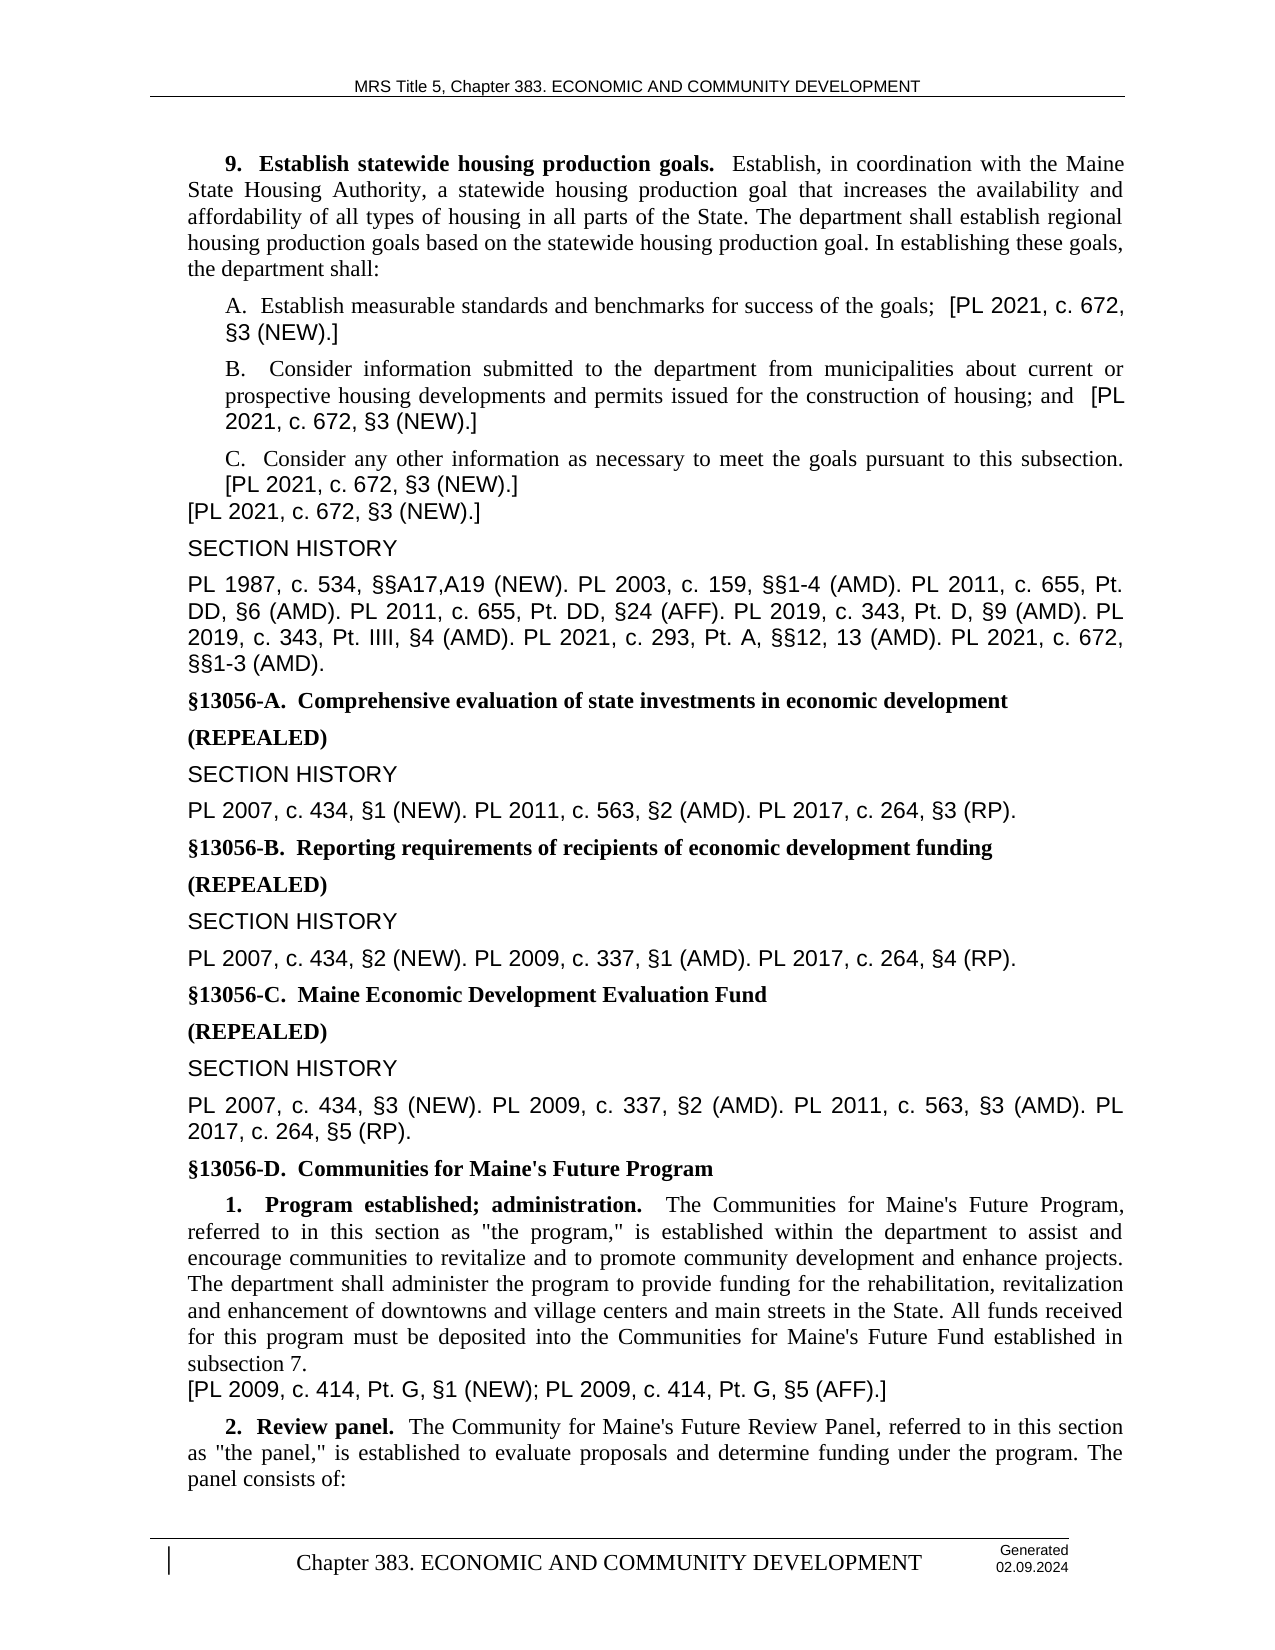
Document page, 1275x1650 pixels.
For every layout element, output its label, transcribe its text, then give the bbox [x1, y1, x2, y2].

text (REPEALED) [187, 871, 1125, 897]
text §13056-A. Comprehensive evaluation of state investments in economic development [187, 687, 1125, 713]
text 2. Review panel. The Community for Maine's Future Review Panel, referred to in this section as "the panel," is established to evaluate proposals and determine funding under the program. The panel consists of: [187, 1413, 1125, 1492]
text §13056-B. Reporting requirements of recipients of economic development funding [187, 834, 1125, 861]
text 1. Program established; administration. The Communities for Maine's Future Program, referred to in this section as "the program," is established within the department to assist and encourage communities to revitalize and to promote community development and enhance projects. The department shall administer the program to provide funding for the rehabilitation, revitalization and enhancement of downtowns and village centers and main streets in the State. All funds received for this program must be deposited into the Communities for Maine's Future Fund established in subsection 7. [187, 1191, 1125, 1376]
text [PL 2021, c. 672, §3 (NEW).] [187, 498, 1125, 524]
text (REPEALED) [187, 1018, 1125, 1044]
text PL 1987, c. 534, §§A17,A19 (NEW). PL 2003, c. 159, §§1-4 (AMD). PL 2011, c. 655, Pt. DD, §6 (AMD). PL 2011, c. 655, Pt. DD, §24 (AFF). PL 2019, c. 343, Pt. D, §9 (AMD). PL 2019, c. 343, Pt. IIII, §4 (AMD). PL 2021, c. 293, Pt. A, §§12, 13 (AMD). PL 2021, c. 672, §§1-3 (AMD). [187, 571, 1125, 677]
text SECTION HISTORY [187, 1055, 1125, 1081]
text PL 2007, c. 434, §1 (NEW). PL 2011, c. 563, §2 (AMD). PL 2017, c. 264, §3 (RP). [187, 797, 1125, 824]
text A. Establish measurable standards and benchmarks for success of the goals; [PL 2021, c. 672, §3 (NEW).] [225, 292, 1125, 345]
text SECTION HISTORY [187, 761, 1125, 787]
text B. Consider information submitted to the department from municipalities about current or prospective housing developments and permits issued for the construction of housing; and [PL 2021, c. 672, §3 (NEW).] [225, 355, 1125, 434]
text C. Consider any other information as necessary to meet the goals pursuant to this subsection. [PL 2021, c. 672, §3 (NEW).] [225, 445, 1125, 498]
text (REPEALED) [187, 724, 1125, 750]
text [PL 2009, c. 414, Pt. G, §1 (NEW); PL 2009, c. 414, Pt. G, §5 (AFF).] [187, 1376, 1125, 1402]
text §13056-C. Maine Economic Development Evaluation Fund [187, 981, 1125, 1008]
text 9. Establish statewide housing production goals. Establish, in coordination with the Maine State Housing Authority, a statewide housing production goal that increases the availability and affordability of all types of housing in all parts of the State. The department shall establish regional housing production goals based on the statewide housing production goal. In establishing these goals, the department shall: [187, 150, 1125, 282]
text SECTION HISTORY [187, 908, 1125, 934]
text PL 2007, c. 434, §2 (NEW). PL 2009, c. 337, §1 (AMD). PL 2017, c. 264, §4 (RP). [187, 944, 1125, 971]
text SECTION HISTORY [187, 534, 1125, 561]
text PL 2007, c. 434, §3 (NEW). PL 2009, c. 337, §2 (AMD). PL 2011, c. 563, §3 (AMD). PL 2017, c. 264, §5 (RP). [187, 1092, 1125, 1144]
text §13056-D. Communities for Maine's Future Program [187, 1155, 1125, 1181]
